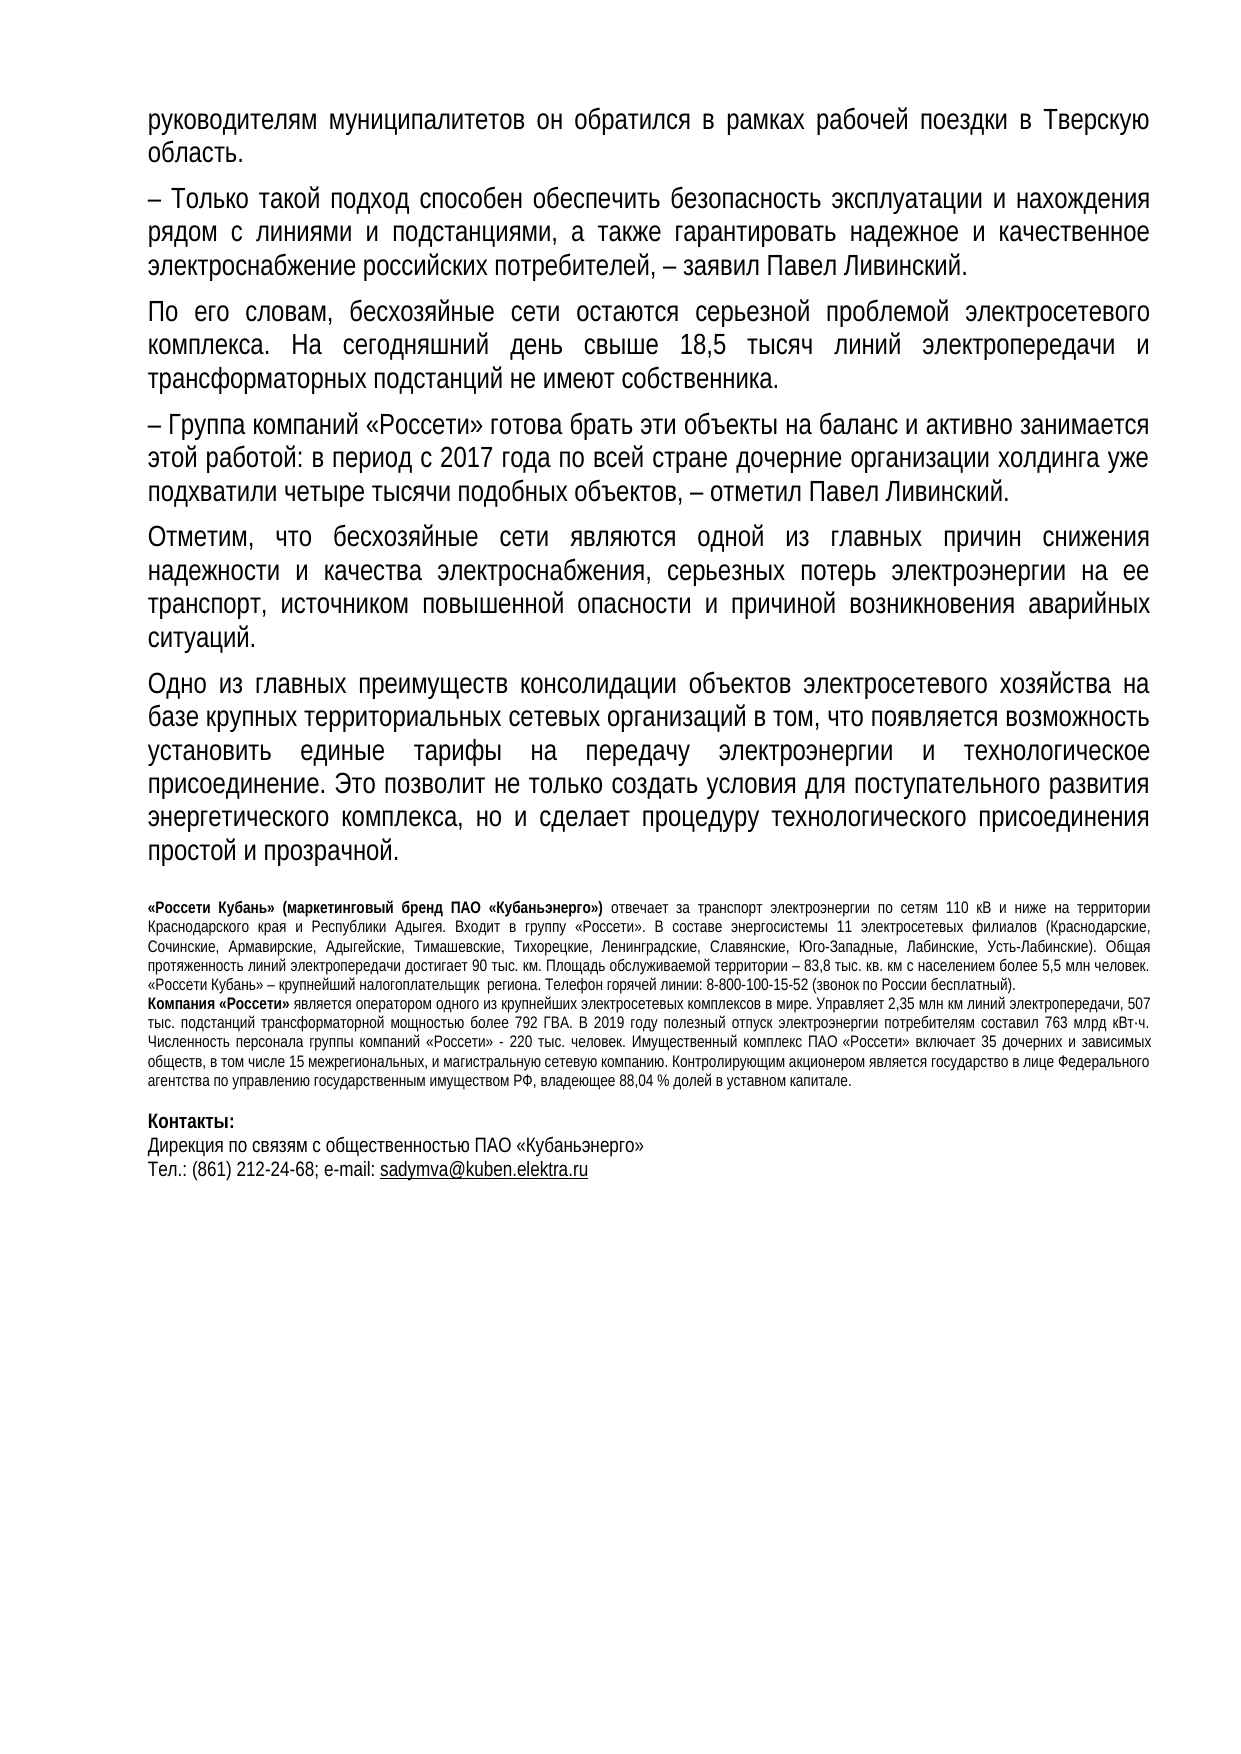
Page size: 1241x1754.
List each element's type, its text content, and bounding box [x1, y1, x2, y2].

text «Россети Кубань» (маркетинговый бренд ПАО «Кубаньэнерго») отвечает за транспорт электроэнергии по сетям 110 кВ и ниже на территории Краснодарского края и Республики Адыгея. Входит в группу «Россети». В составе энергосистемы 11 электросетевых филиалов (Краснодарские, Сочинские, Армавирские, Адыгейские, Тимашевские, Тихорецкие, Ленинградские, Славянские, Юго-Западные, Лабинские, Усть-Лабинские). Общая протяженность линий электропередачи достигает 90 тыс. км. Площадь обслуживаемой территории – 83,8 тыс. кв. км с населением более 5,5 млн человек. «Россети Кубань» – крупнейший налогоплательщик региона. Телефон горячей линии: 8-800-100-15-52 (звонок по России бесплатный). [148, 898, 1152, 994]
text Тел.: (861) 212-24-68; e-mail: sadymva@kuben.elektra.ru [148, 1157, 1152, 1181]
text Одно из главных преимуществ консолидации объектов электросетевого хозяйства на базе крупных территориальных сетевых организаций в том, что появляется возможность установить единые тарифы на передачу электроэнергии и технологическое присоединение. Это позволит не только создать условия для поступательного развития энергетического комплекса, но и сделает процедуру технологического присоединения простой и прозрачной. [148, 666, 1152, 866]
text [148, 102, 1152, 169]
text Контакты: [148, 1109, 1152, 1133]
text Отметим, что бесхозяйные сети являются одной из главных причин снижения надежности и качества электроснабжения, серьезных потерь электроэнергии на ее транспорт, источником повышенной опасности и причиной возникновения аварийных ситуаций. [148, 519, 1152, 653]
text Компания «Россети» является оператором одного из крупнейших электросетевых комплексов в мире. Управляет 2,35 млн км линий электропередачи, 507 тыс. подстанций трансформаторной мощностью более 792 ГВА. В 2019 году полезный отпуск электроэнергии потребителям составил 763 млрд кВт·ч. Численность персонала группы компаний «Россети» - 220 тыс. человек. Имущественный комплекс ПАО «Россети» включает 35 дочерних и зависимых обществ, в том числе 15 межрегиональных, и магистральную сетевую компанию. Контролирующим акционером является государство в лице Федерального агентства по управлению государственным имуществом РФ, владеющее 88,04 % долей в уставном капитале. [148, 994, 1152, 1090]
text Дирекция по связям с общественностью ПАО «Кубаньэнерго» [148, 1133, 1152, 1157]
text По его словам, бесхозяйные сети остаются серьезной проблемой электросетевого комплекса. На сегодняшний день свыше 18,5 тысяч линий электропередачи и трансформаторных подстанций не имеют собственника. [148, 294, 1152, 394]
text – Группа компаний «Россети» готова брать эти объекты на баланс и активно занимается этой работой: в период с 2017 года по всей стране дочерние организации холдинга уже подхватили четыре тысячи подобных объектов, – отметил Павел Ливинский. [148, 407, 1152, 507]
text – Только такой подход способен обеспечить безопасность эксплуатации и нахождения рядом с линиями и подстанциями, а также гарантировать надежное и качественное электроснабжение российских потребителей, – заявил Павел Ливинский. [148, 181, 1152, 281]
